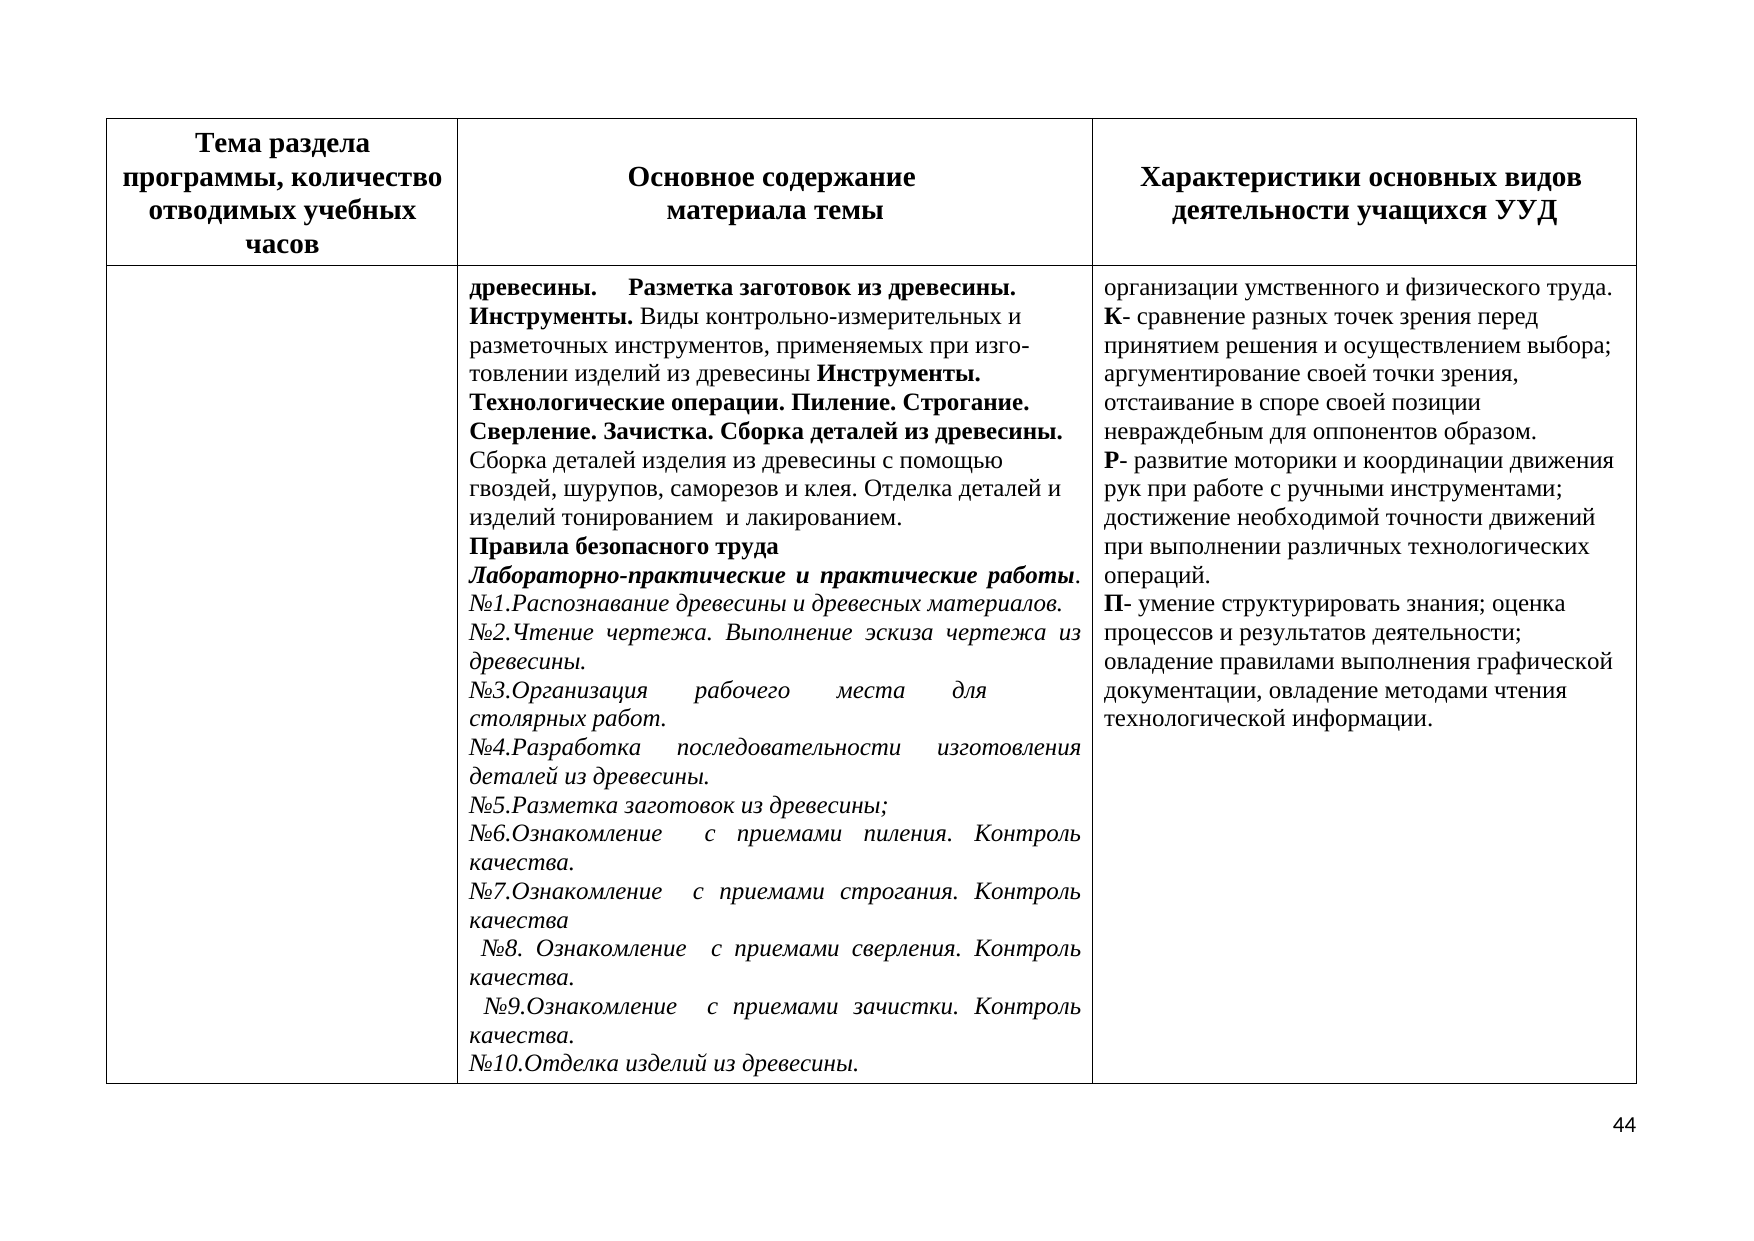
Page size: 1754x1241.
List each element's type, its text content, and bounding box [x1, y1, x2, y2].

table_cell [107, 266, 457, 1083]
table_header Тема раздела программы, количество отводимых учебных часов [107, 119, 457, 265]
table_header Основное содержание материала темы [458, 119, 1092, 265]
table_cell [1093, 266, 1636, 1083]
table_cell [458, 266, 1092, 1083]
table_header Характеристики основных видов деятельности учащихся УУД [1093, 119, 1636, 265]
